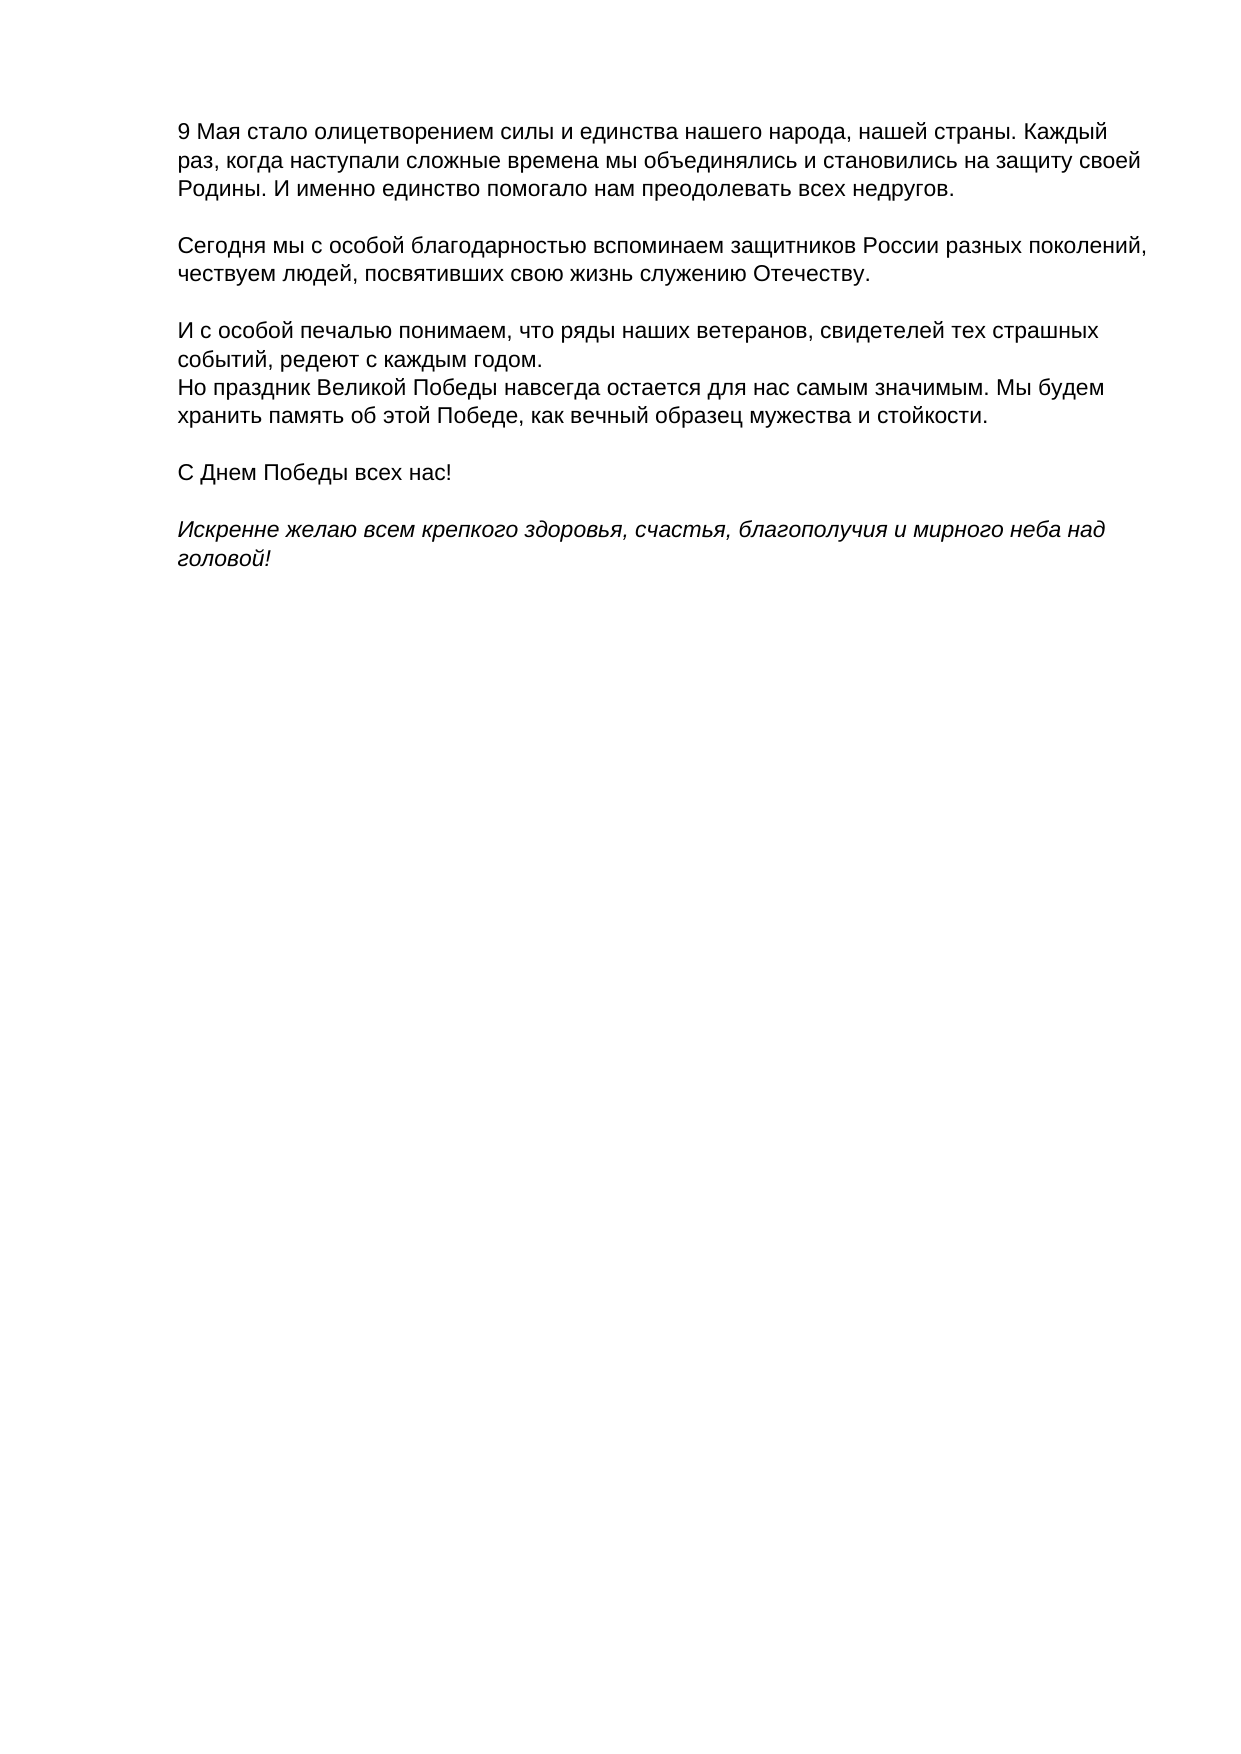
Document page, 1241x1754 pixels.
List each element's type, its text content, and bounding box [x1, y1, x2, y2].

text 9 Мая стало олицетворением силы и единства нашего народа, нашей страны. Каждый раз, когда наступали сложные времена мы объединялись и становились на защиту своей Родины. И именно единство помогало нам преодолевать всех недругов. Сегодня мы с особой благодарностью вспоминаем защитников России разных поколений, чествуем людей, посвятивших свою жизнь служению Отечеству. И с особой печалью понимаем, что ряды наших ветеранов, свидетелей тех страшных событий, редеют с каждым годом. Но праздник Великой Победы навсегда остается для нас самым значимым. Мы будем хранить память об этой Победе, как вечный образец мужества и стойкости. С Днем Победы всех нас! Искренне желаю всем крепкого здоровья, счастья, благополучия и мирного неба над головой! [177, 118, 1152, 571]
